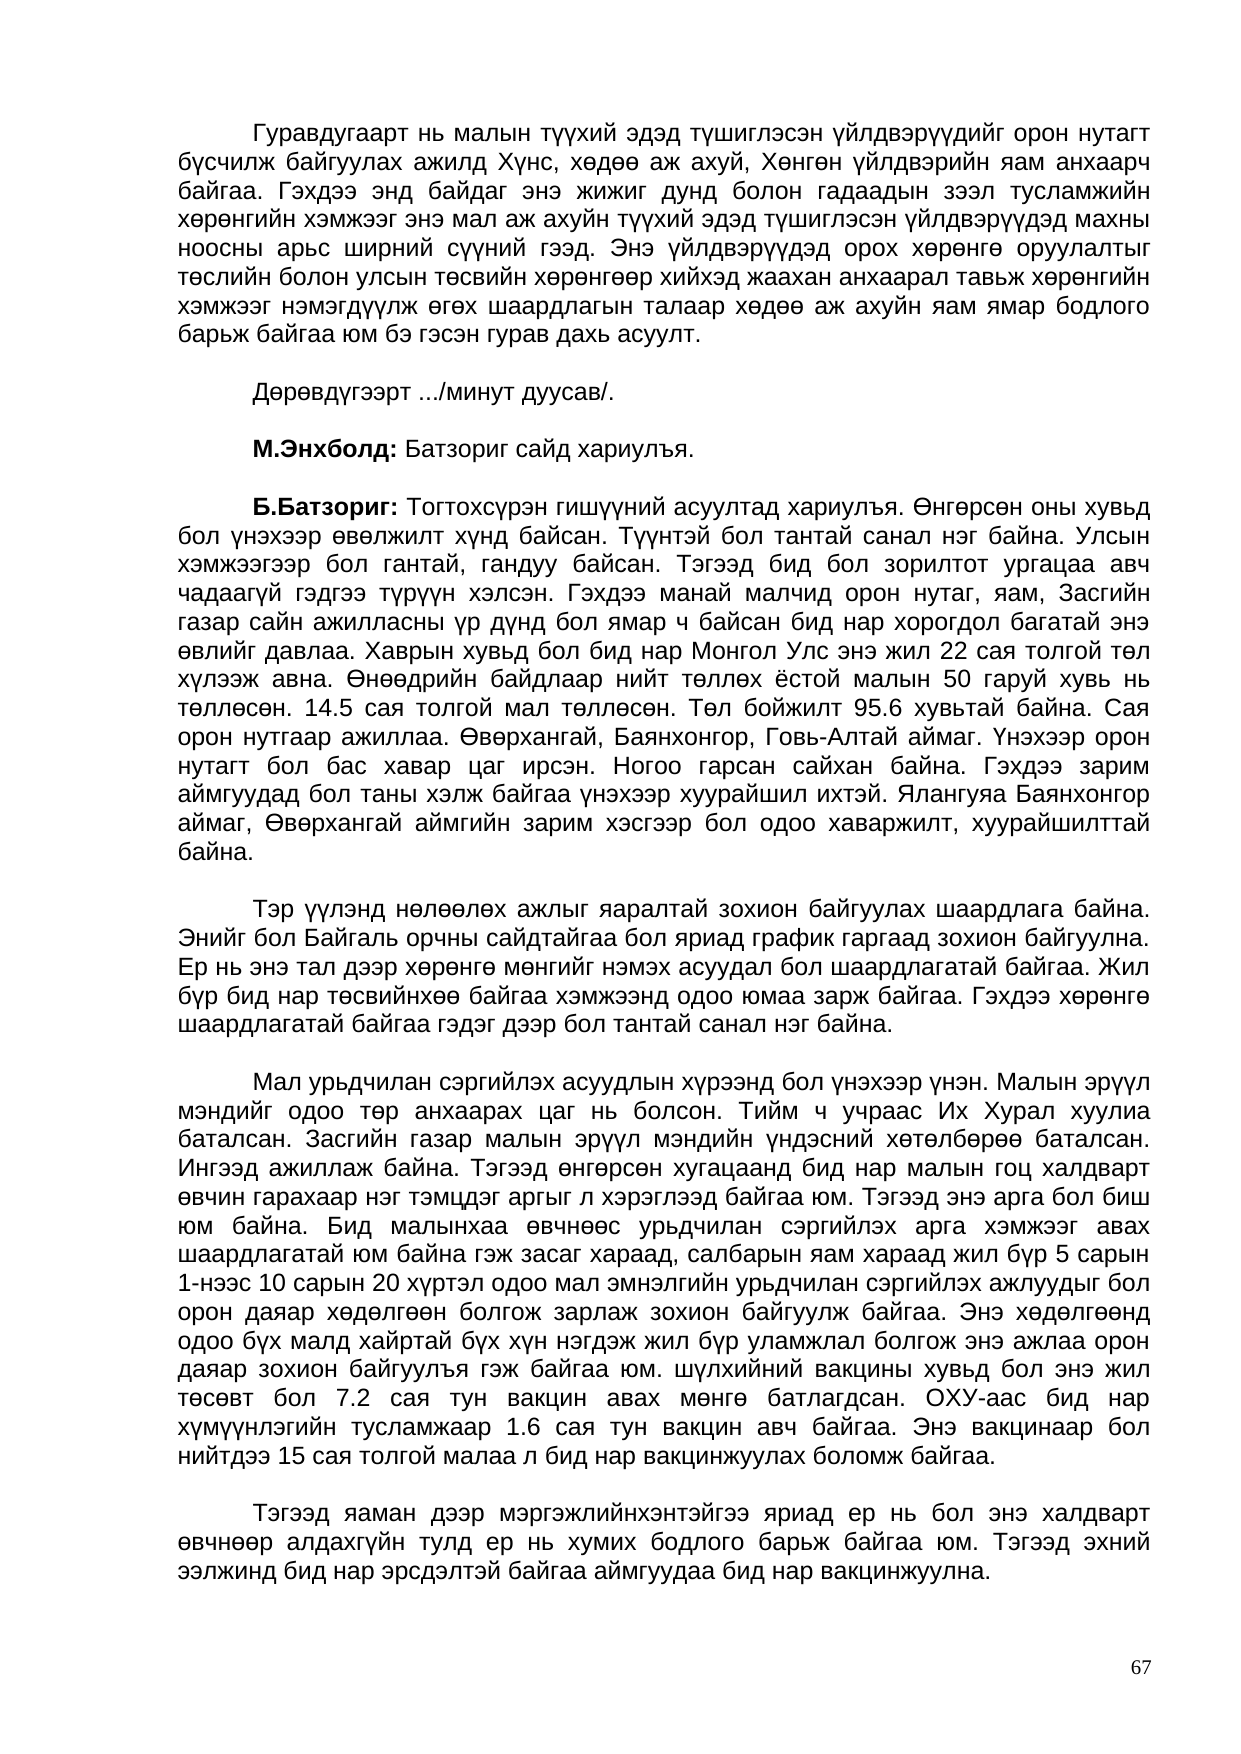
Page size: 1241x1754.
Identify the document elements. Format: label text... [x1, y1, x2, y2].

text Дөрөвдүгээрт .../минут дуусав/. [177, 377, 1152, 406]
text Гуравдугаарт нь малын түүхий эдэд түшиглэсэн үйлдвэрүүдийг орон нутагт бүсчилж байгуулах ажилд Хүнс, хөдөө аж ахуй, Хөнгөн үйлдвэрийн яам анхаарч байгаа. Гэхдээ энд байдаг энэ жижиг дунд болон гадаадын зээл тусламжийн хөрөнгийн хэмжээг энэ мал аж ахуйн түүхий эдэд түшиглэсэн үйлдвэрүүдэд махны ноосны арьс ширний сүүний гээд. Энэ үйлдвэрүүдэд орох хөрөнгө оруулалтыг төслийн болон улсын төсвийн хөрөнгөөр хийхэд жаахан анхаарал тавьж хөрөнгийн хэмжээг нэмэгдүүлж өгөх шаардлагын талаар хөдөө аж ахуйн яам ямар бодлого барьж байгаа юм бэ гэсэн гурав дахь асуулт. [177, 118, 1152, 348]
text Б.Батзориг: Тогтохсүрэн гишүүний асуултад хариулъя. Өнгөрсөн оны хувьд бол үнэхээр өвөлжилт хүнд байсан. Түүнтэй бол тантай санал нэг байна. Улсын хэмжээгээр бол гантай, гандуу байсан. Тэгээд бид бол зорилтот ургацаа авч чадаагүй гэдгээ түрүүн хэлсэн. Гэхдээ манай малчид орон нутаг, яам, Засгийн газар сайн ажилласны үр дүнд бол ямар ч байсан бид нар хорогдол багатай энэ өвлийг давлаа. Хаврын хувьд бол бид нар Монгол Улс энэ жил 22 сая толгой төл хүлээж авна. Өнөөдрийн байдлаар нийт төллөх ёстой малын 50 гаруй хувь нь төллөсөн. 14.5 сая толгой мал төллөсөн. Төл бойжилт 95.6 хувьтай байна. Сая орон нутгаар ажиллаа. Өвөрхангай, Баянхонгор, Говь-Алтай аймаг. Үнэхээр орон нутагт бол бас хавар цаг ирсэн. Ногоо гарсан сайхан байна. Гэхдээ зарим аймгуудад бол таны хэлж байгаа үнэхээр хуурайшил ихтэй. Ялангуяа Баянхонгор аймаг, Өвөрхангай аймгийн зарим хэсгээр бол одоо хаваржилт, хуурайшилттай байна. [177, 492, 1152, 866]
text Мал урьдчилан сэргийлэх асуудлын хүрээнд бол үнэхээр үнэн. Малын эрүүл мэндийг одоо төр анхаарах цаг нь болсон. Тийм ч учраас Их Хурал хуулиа баталсан. Засгийн газар малын эрүүл мэндийн үндэсний хөтөлбөрөө баталсан. Ингээд ажиллаж байна. Тэгээд өнгөрсөн хугацаанд бид нар малын гоц халдварт өвчин гарахаар нэг тэмцдэг аргыг л хэрэглээд байгаа юм. Тэгээд энэ арга бол биш юм байна. Бид малынхаа өвчнөөс урьдчилан сэргийлэх арга хэмжээг авах шаардлагатай юм байна гэж засаг хараад, салбарын яам хараад жил бүр 5 сарын 1-нээс 10 сарын 20 хүртэл одоо мал эмнэлгийн урьдчилан сэргийлэх ажлуудыг бол орон даяар хөдөлгөөн болгож зарлаж зохион байгуулж байгаа. Энэ хөдөлгөөнд одоо бүх малд хайртай бүх хүн нэгдэж жил бүр уламжлал болгож энэ ажлаа орон даяар зохион байгуулъя гэж байгаа юм. шүлхийний вакцины хувьд бол энэ жил төсөвт бол 7.2 сая тун вакцин авах мөнгө батлагдсан. ОХУ-аас бид нар хүмүүнлэгийн тусламжаар 1.6 сая тун вакцин авч байгаа. Энэ вакцинаар бол нийтдээ 15 сая толгой малаа л бид нар вакцинжуулах боломж байгаа. [177, 1067, 1152, 1469]
text М.Энхболд: Батзориг сайд хариулъя. [177, 434, 1152, 463]
text Тэр үүлэнд нөлөөлөх ажлыг яаралтай зохион байгуулах шаардлага байна. Энийг бол Байгаль орчны сайдтайгаа бол яриад график гаргаад зохион байгуулна. Ер нь энэ тал дээр хөрөнгө мөнгийг нэмэх асуудал бол шаардлагатай байгаа. Жил бүр бид нар төсвийнхөө байгаа хэмжээнд одоо юмаа зарж байгаа. Гэхдээ хөрөнгө шаардлагатай байгаа гэдэг дээр бол тантай санал нэг байна. [177, 894, 1152, 1038]
text Тэгээд яаман дээр мэргэжлийнхэнтэйгээ яриад ер нь бол энэ халдварт өвчнөөр алдахгүйн тулд ер нь хумих бодлого барьж байгаа юм. Тэгээд эхний ээлжинд бид нар эрсдэлтэй байгаа аймгуудаа бид нар вакцинжуулна. [177, 1498, 1152, 1584]
